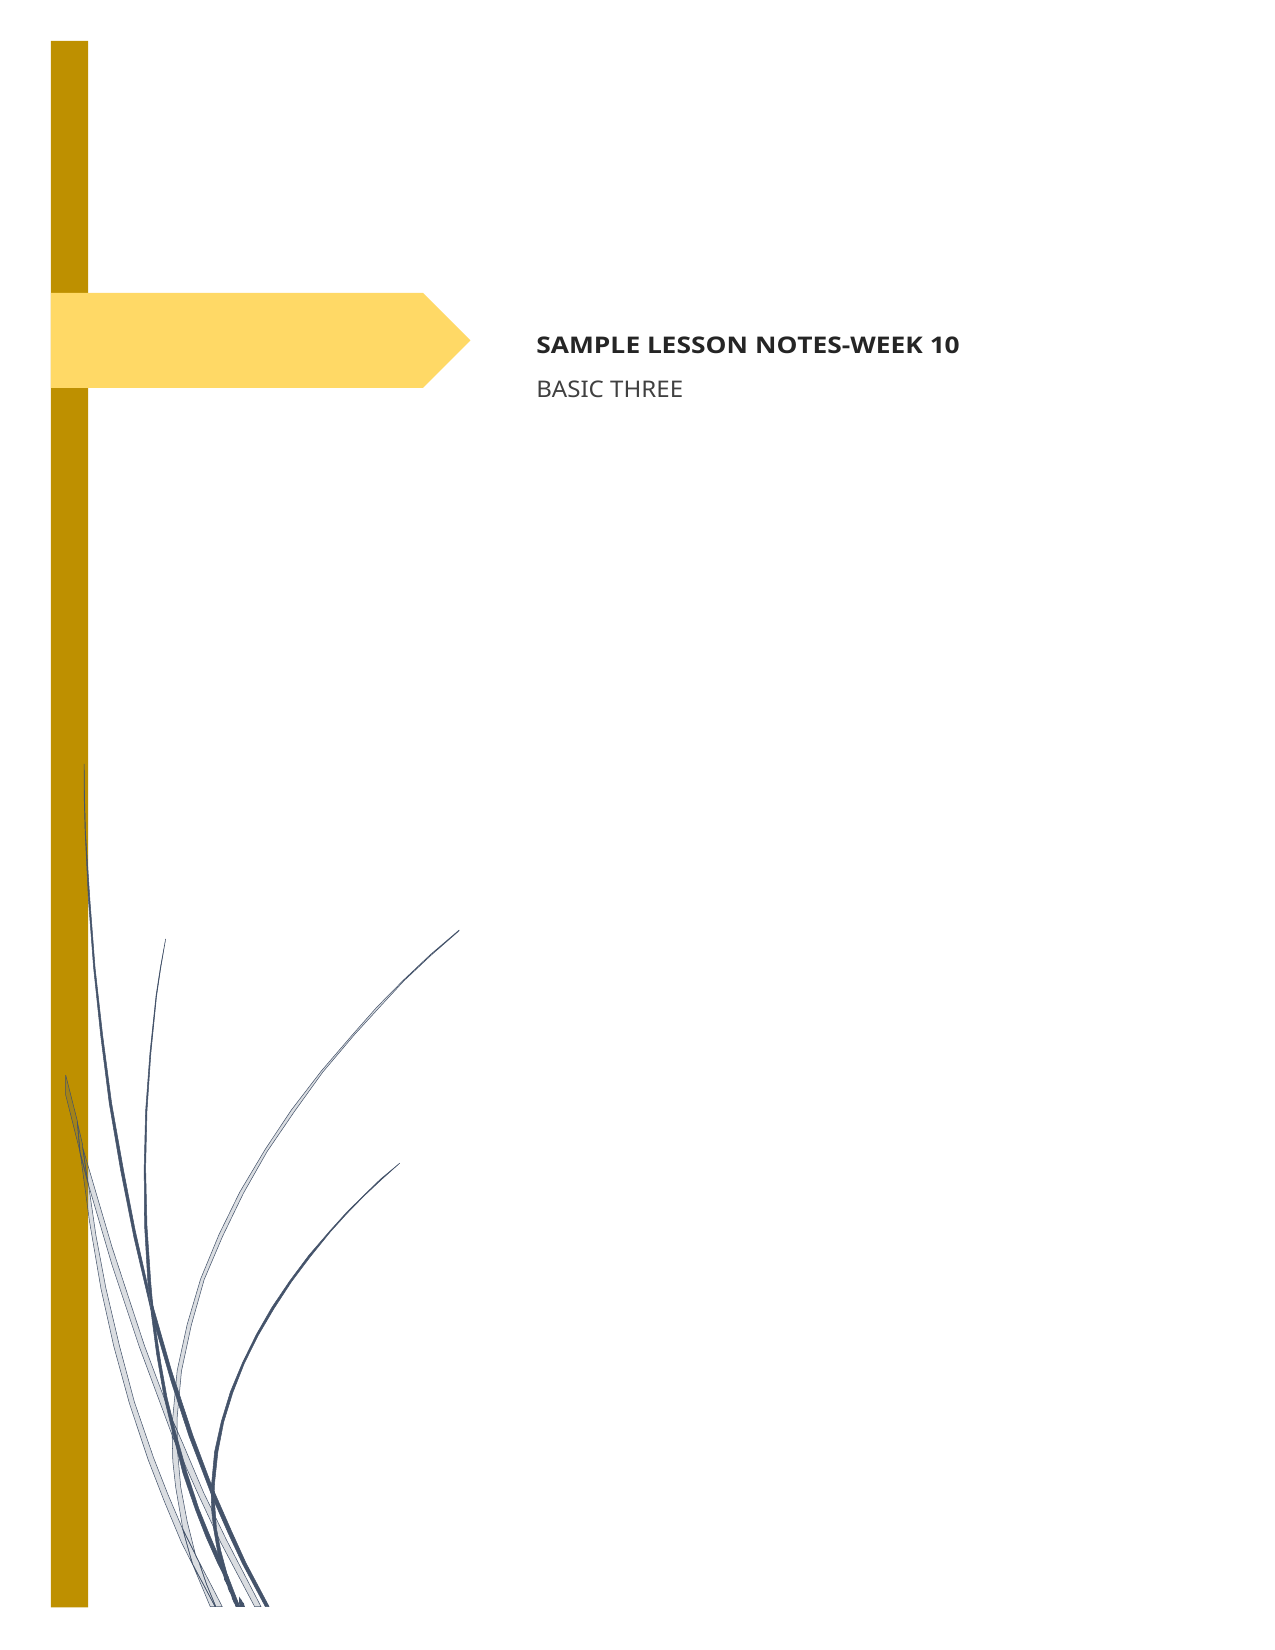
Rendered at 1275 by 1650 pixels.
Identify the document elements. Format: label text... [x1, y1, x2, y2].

picture [224, 1581, 238, 1607]
picture [229, 1576, 245, 1607]
text BASIC THREE [536, 373, 1185, 404]
picture [240, 1576, 245, 1585]
subtitle SAMPLE LESSON NOTES-WEEK 10 [536, 329, 1185, 361]
